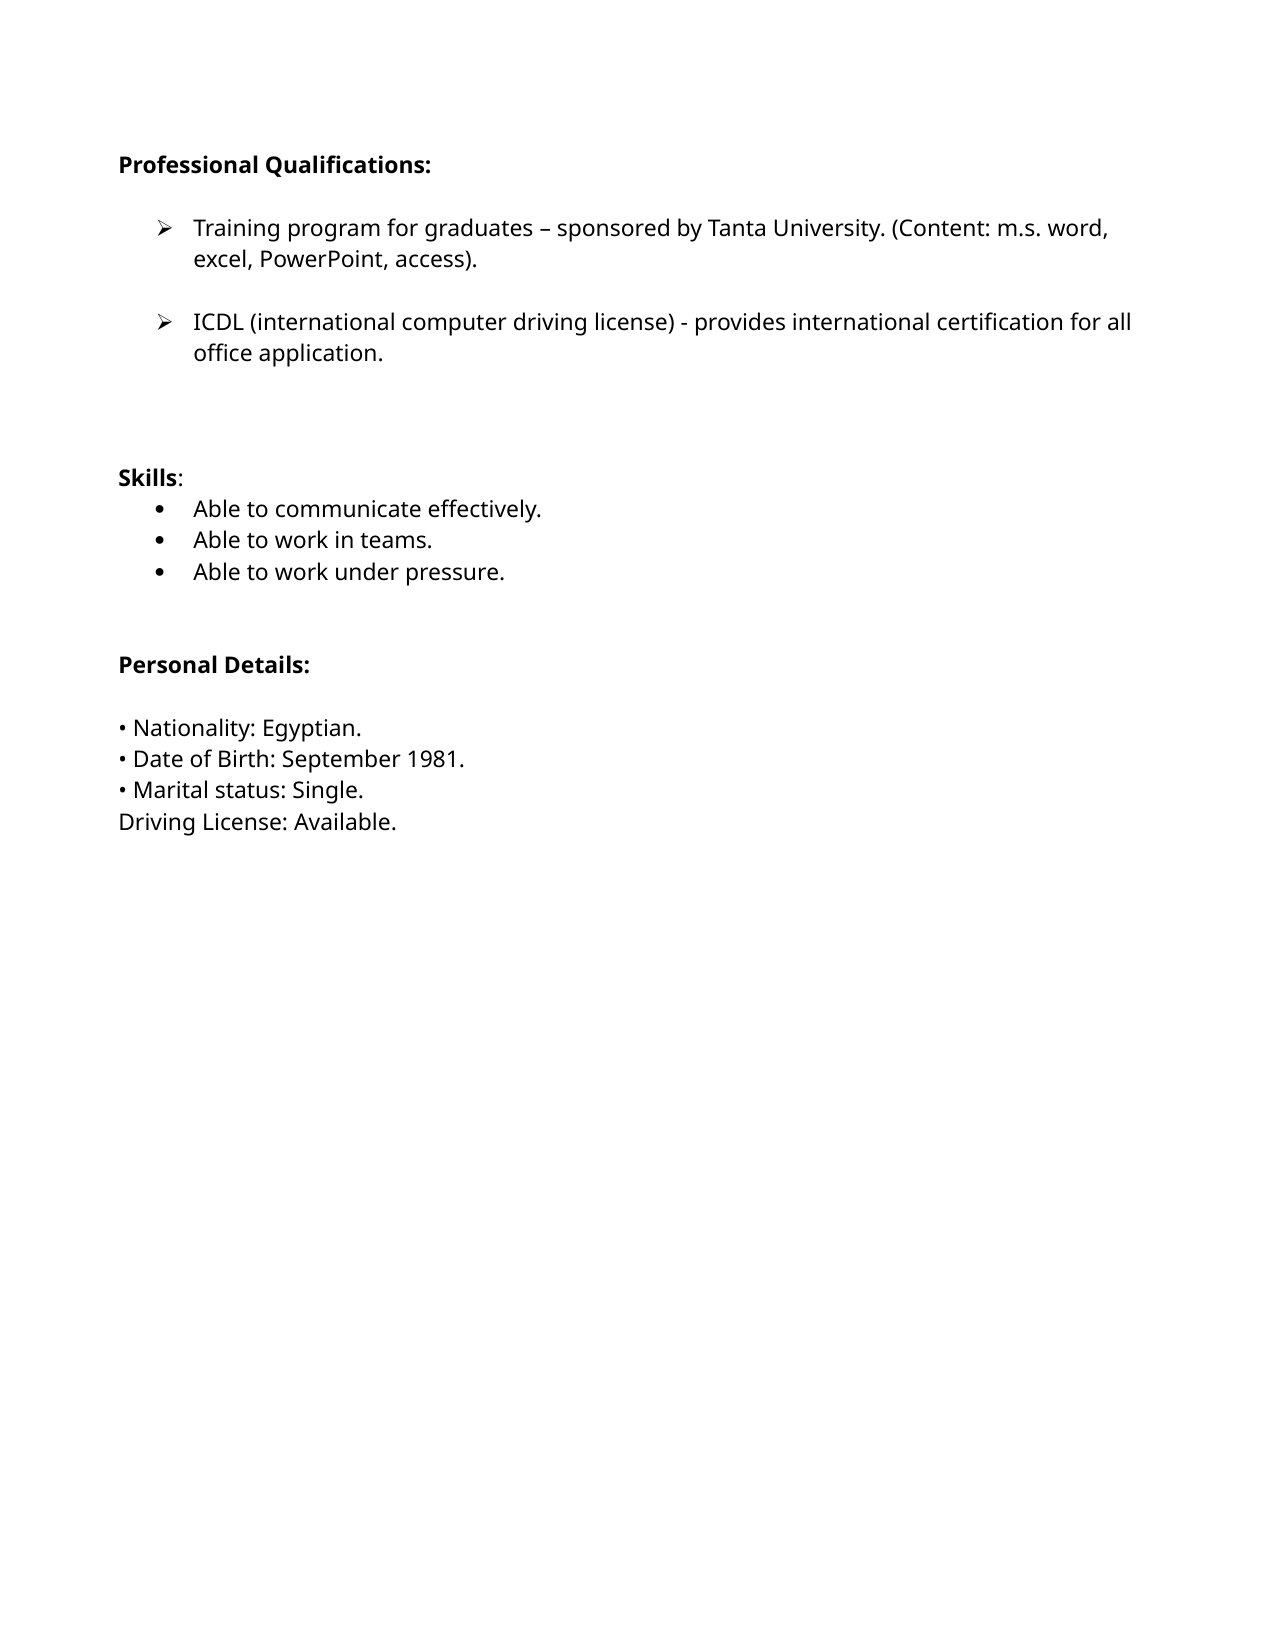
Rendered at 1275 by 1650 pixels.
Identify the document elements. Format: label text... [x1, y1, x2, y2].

text • Date of Birth: September 1981. [118, 743, 1157, 774]
list Training program for graduates – sponsored by Tanta University. (Content: m.s. word, excel, PowerPoint, access). [156, 212, 1157, 274]
list Able to work in teams. [156, 524, 1157, 556]
list Able to communicate effectively. [156, 493, 1157, 524]
text Professional Qualifications: [118, 149, 1157, 181]
text Driving License: Available. [118, 806, 1157, 837]
list ICDL (international computer driving license) - provides international certification for all office application. [156, 306, 1157, 368]
text Personal Details: [118, 649, 1157, 681]
text • Nationality: Egyptian. [118, 712, 1157, 743]
list Able to work under pressure. [156, 556, 1157, 587]
text • Marital status: Single. [118, 774, 1157, 806]
text Skills: [118, 462, 1157, 493]
